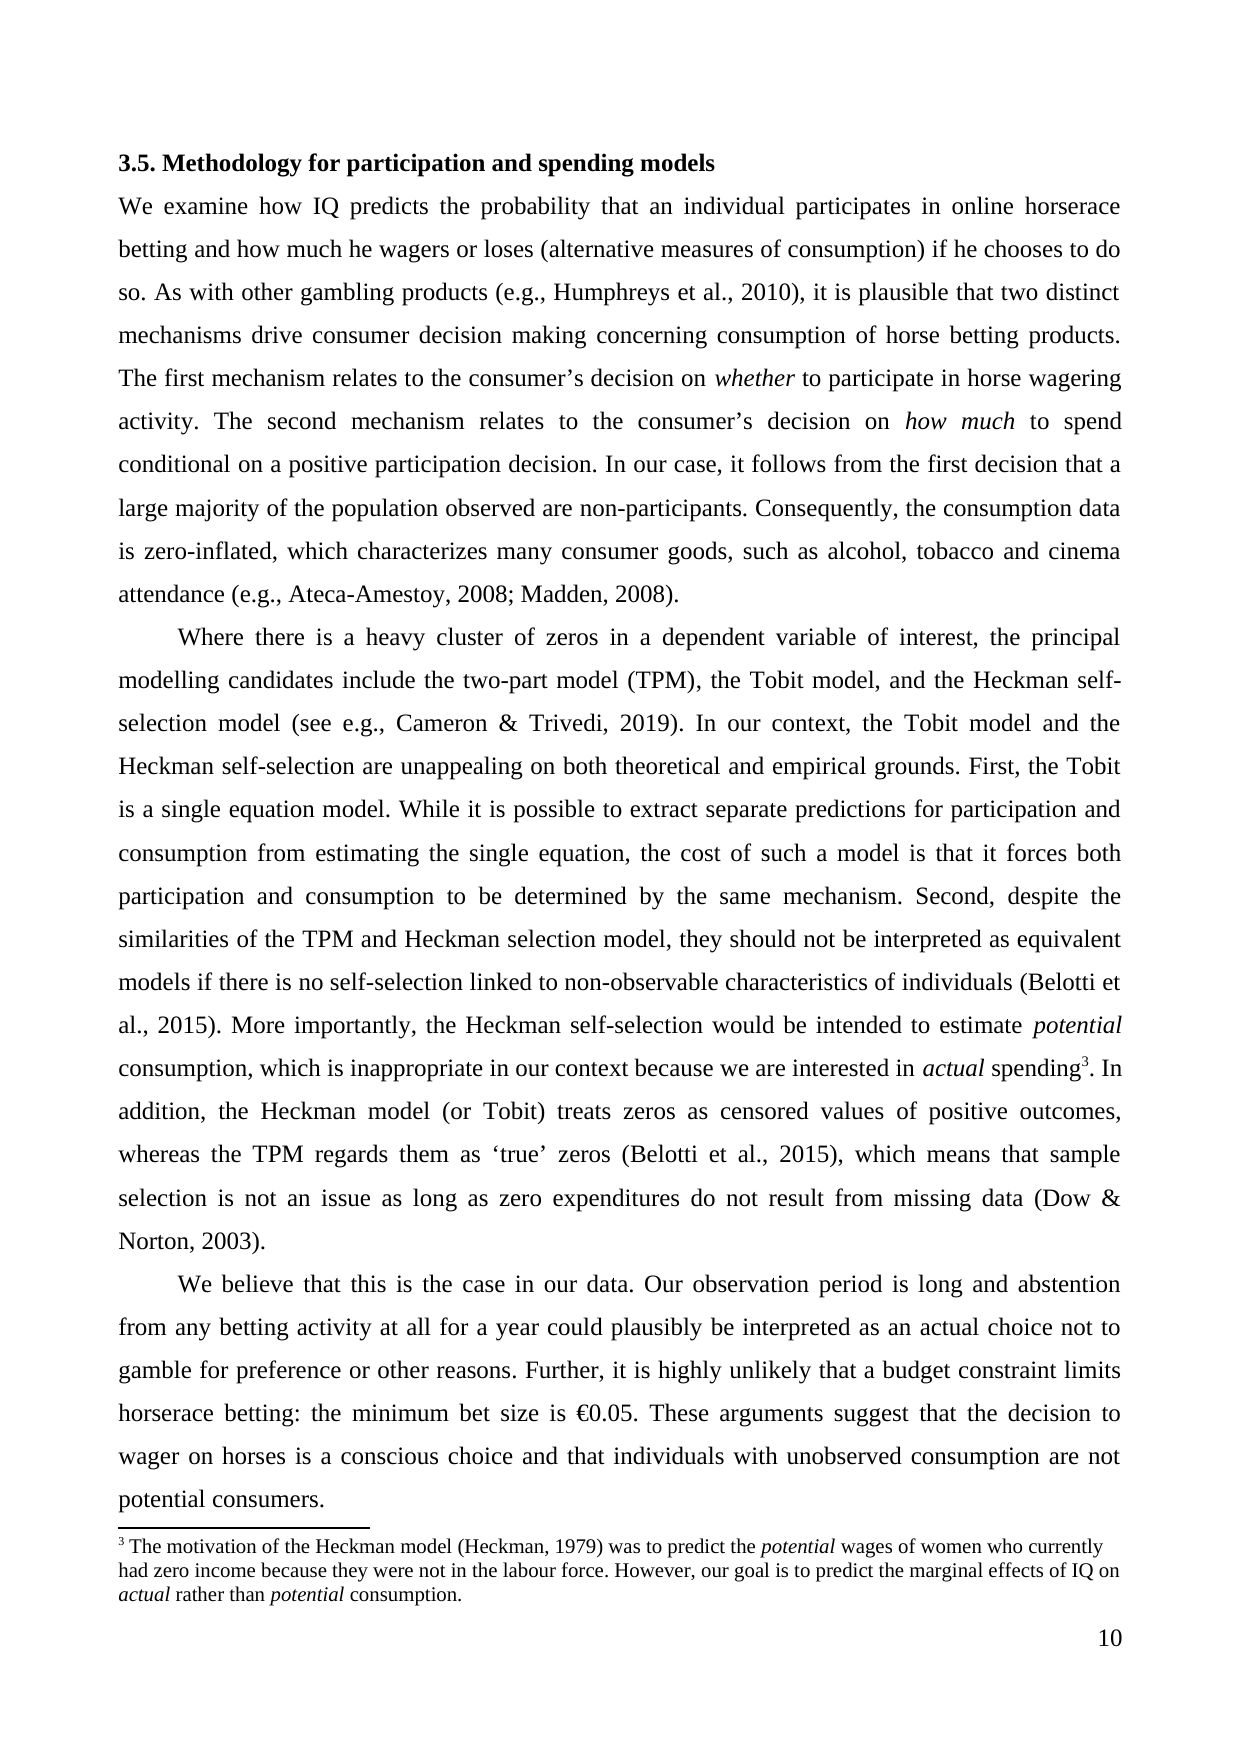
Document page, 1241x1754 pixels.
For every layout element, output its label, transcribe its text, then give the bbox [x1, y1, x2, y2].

text We examine how IQ predicts the probability that an individual participates in online horserace betting and how much he wagers or loses (alternative measures of consumption) if he chooses to do so. As with other gambling products (e.g., Humphreys et al., 2010), it is plausible that two distinct mechanisms drive consumer decision making concerning consumption of horse betting products. The first mechanism relates to the consumer’s decision on whether to participate in horse wagering activity. The second mechanism relates to the consumer’s decision on how much to spend conditional on a positive participation decision. In our case, it follows from the first decision that a large majority of the population observed are non-participants. Consequently, the consumption data is zero-inflated, which characterizes many consumer goods, such as alcohol, tobacco and cinema attendance (e.g., Ateca-Amestoy, 2008; Madden, 2008). [118, 191, 1122, 608]
text Where there is a heavy cluster of zeros in a dependent variable of interest, the principal modelling candidates include the two-part model (TPM), the Tobit model, and the Heckman self-selection model (see e.g., Cameron & Trivedi, 2019). In our context, the Tobit model and the Heckman self-selection are unappealing on both theoretical and empirical grounds. First, the Tobit is a single equation model. While it is possible to extract separate predictions for participation and consumption from estimating the single equation, the cost of such a model is that it forces both participation and consumption to be determined by the same mechanism. Second, despite the similarities of the TPM and Heckman selection model, they should not be interpreted as equivalent models if there is no self-selection linked to non-observable characteristics of individuals (Belotti et al., 2015). More importantly, the Heckman self-selection would be intended to estimate potential consumption, which is inappropriate in our context because we are interested in actual spending. In addition, the Heckman model (or Tobit) treats zeros as censored values of positive outcomes, whereas the TPM regards them as ‘true’ zeros (Belotti et al., 2015), which means that sample selection is not an issue as long as zero expenditures do not result from missing data (Dow & Norton, 2003). [118, 622, 1122, 1254]
text We believe that this is the case in our data. Our observation period is long and abstention from any betting activity at all for a year could plausibly be interpreted as an actual choice not to gamble for preference or other reasons. Further, it is highly unlikely that a budget constraint limits horserace betting: the minimum bet size is €0.05. These arguments suggest that the decision to wager on horses is a conscious choice and that individuals with unobserved consumption are not potential consumers. [118, 1269, 1122, 1513]
text 3.5. Methodology for participation and spending models [118, 148, 1122, 176]
